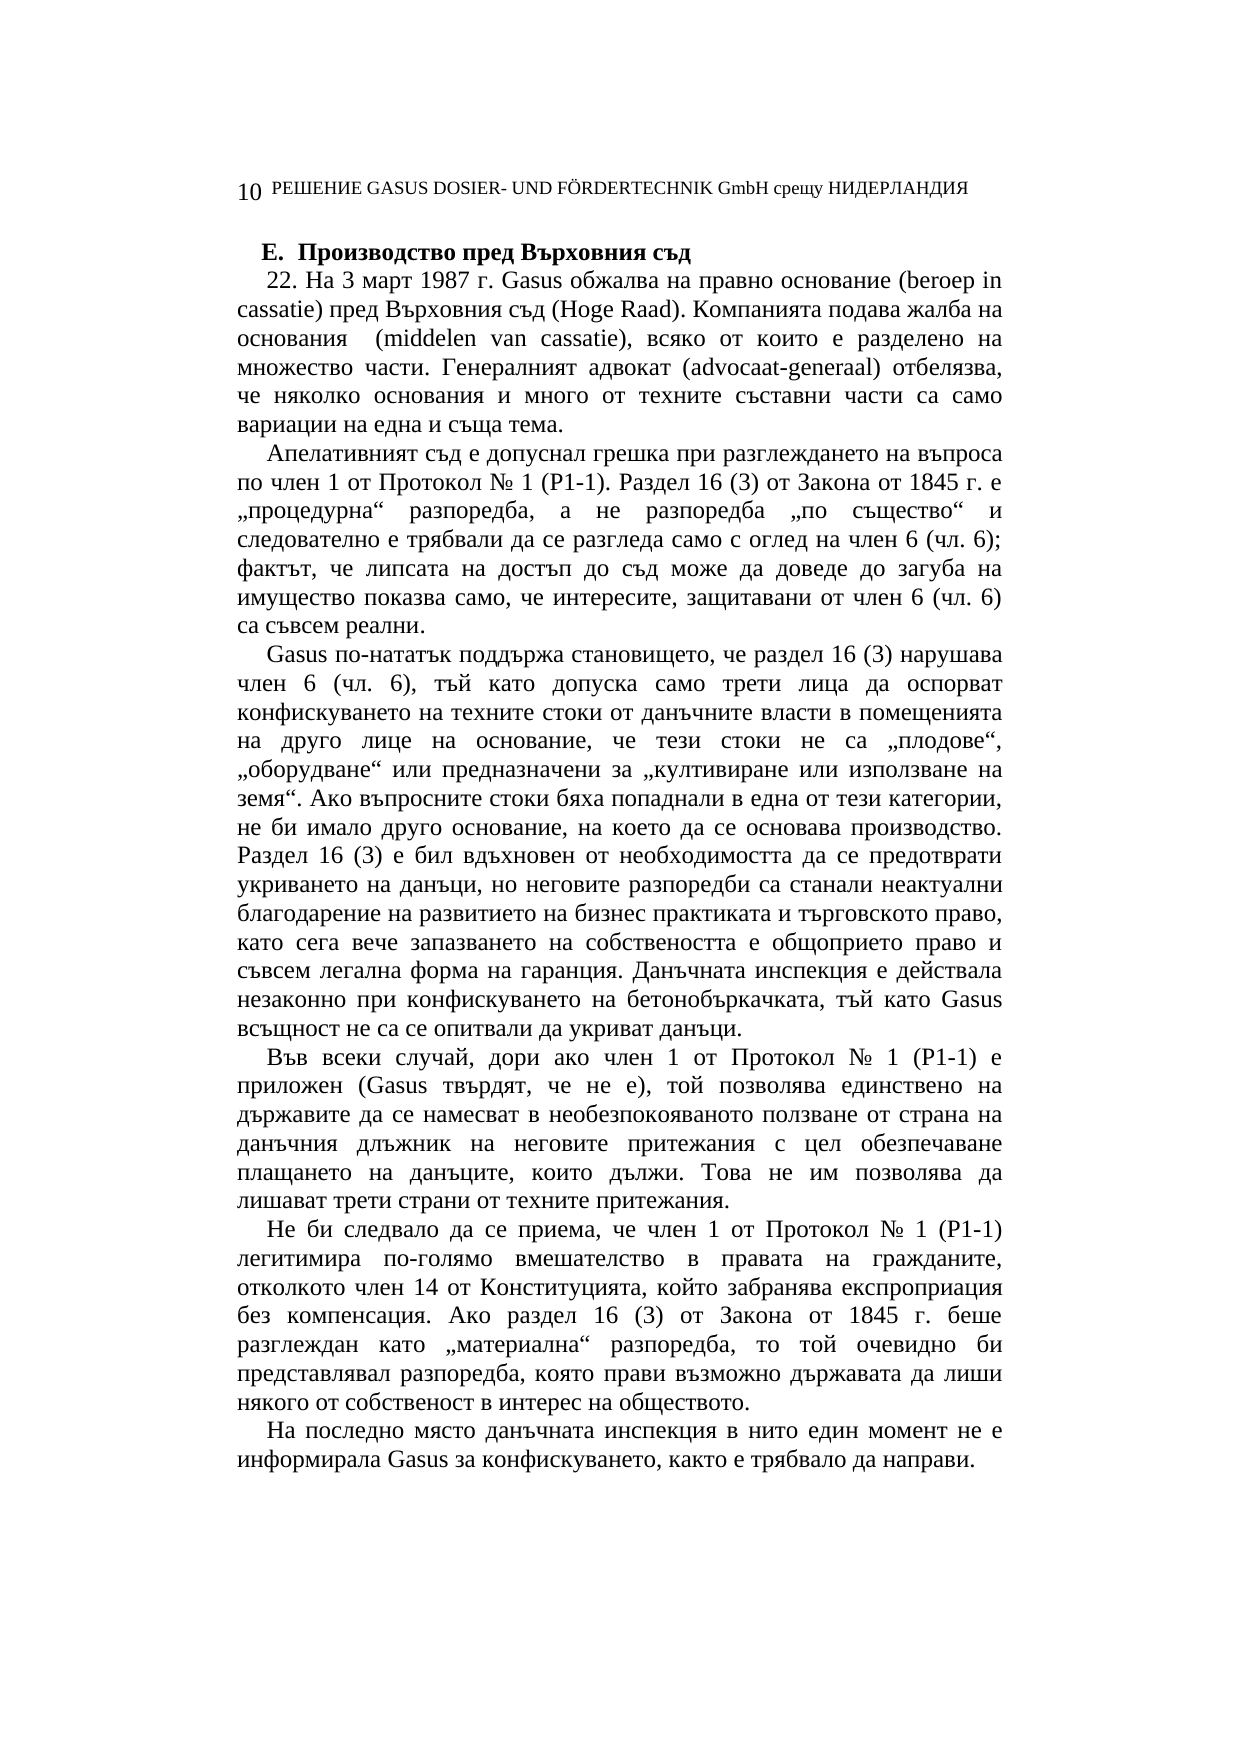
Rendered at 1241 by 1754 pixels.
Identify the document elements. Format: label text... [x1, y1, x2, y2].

text Не би следвало да се приема, че член 1 от Протокол № 1 (Р1-1) легитимира по-голямо вмешателство в правата на гражданите, отколкото член 14 от Конституцията, който забранява експроприация без компенсация. Ако раздел 16 (3) от Закона от 1845 г. беше разглеждан като „материална“ разпоредба, то той очевидно би представлявал разпоредба, която прави възможно държавата да лиши някого от собственост в интерес на обществото. [237, 1214, 1003, 1416]
text Апелативният съд е допуснал грешка при разглеждането на въпроса по член 1 от Протокол № 1 (Р1-1). Раздел 16 (3) от Закона от 1845 г. е „процедурна“ разпоредба, а не разпоредба „по същество“ и следователно е трябвали да се разгледа само с оглед на член 6 (чл. 6); фактът, че липсата на достъп до съд може да доведе до загуба на имущество показва само, че интересите, защитавани от член 6 (чл. 6) са съвсем реални. [237, 438, 1003, 639]
text Gasus по-нататък поддържа становището, че раздел 16 (3) нарушава член 6 (чл. 6), тъй като допуска само трети лица да оспорват конфискуването на техните стоки от данъчните власти в помещенията на друго лице на основание, че тези стоки не са „плодове“, „оборудване“ или предназначени за „култивиране или използване на земя“. Ако въпросните стоки бяха попаднали в една от тези категории, не би имало друго основание, на което да се основава производство. Раздел 16 (3) е бил вдъхновен от необходимостта да се предотврати укриването на данъци, но неговите разпоредби сa станали неактуални благодарение на развитието на бизнес практиката и търговското право, като сега вече запазването на собствеността е общоприето право и съвсем легална форма на гаранция. Данъчната инспекция е действала незаконно при конфискуването на бетонобъркачката, тъй като Gasus всъщност не са се опитвали да укриват данъци. [237, 639, 1003, 1042]
text Във всеки случай, дори ако член 1 от Протокол № 1 (Р1-1) е приложен (Gasus твърдят, че не е), той позволява единствено на държавите да се намесват в необезпокояваното ползване от страна на данъчния длъжник на неговите притежания с цел обезпечаване плащането на данъците, които дължи. Това не им позволява да лишават трети страни от техните притежания. [237, 1042, 1003, 1214]
text 22. На 3 март 1987 г. Gasus обжалва на правно основание (beroep in cassatie) пред Върховния съд (Hoge Raad). Компанията подава жалба на основания (middelen van cassatie), всяко от които е разделено на множество части. Генералният адвокат (advocaat-generaal) отбелязва, че няколко основания и много от техните съставни части са само вариации на една и съща тема. [237, 266, 1003, 438]
text На последно място данъчната инспекция в нито един момент не е информирала Gasus за конфискуването, както е трябвало да направи. [237, 1416, 1003, 1473]
text Е. Производство пред Върховния съд [261, 237, 1003, 266]
